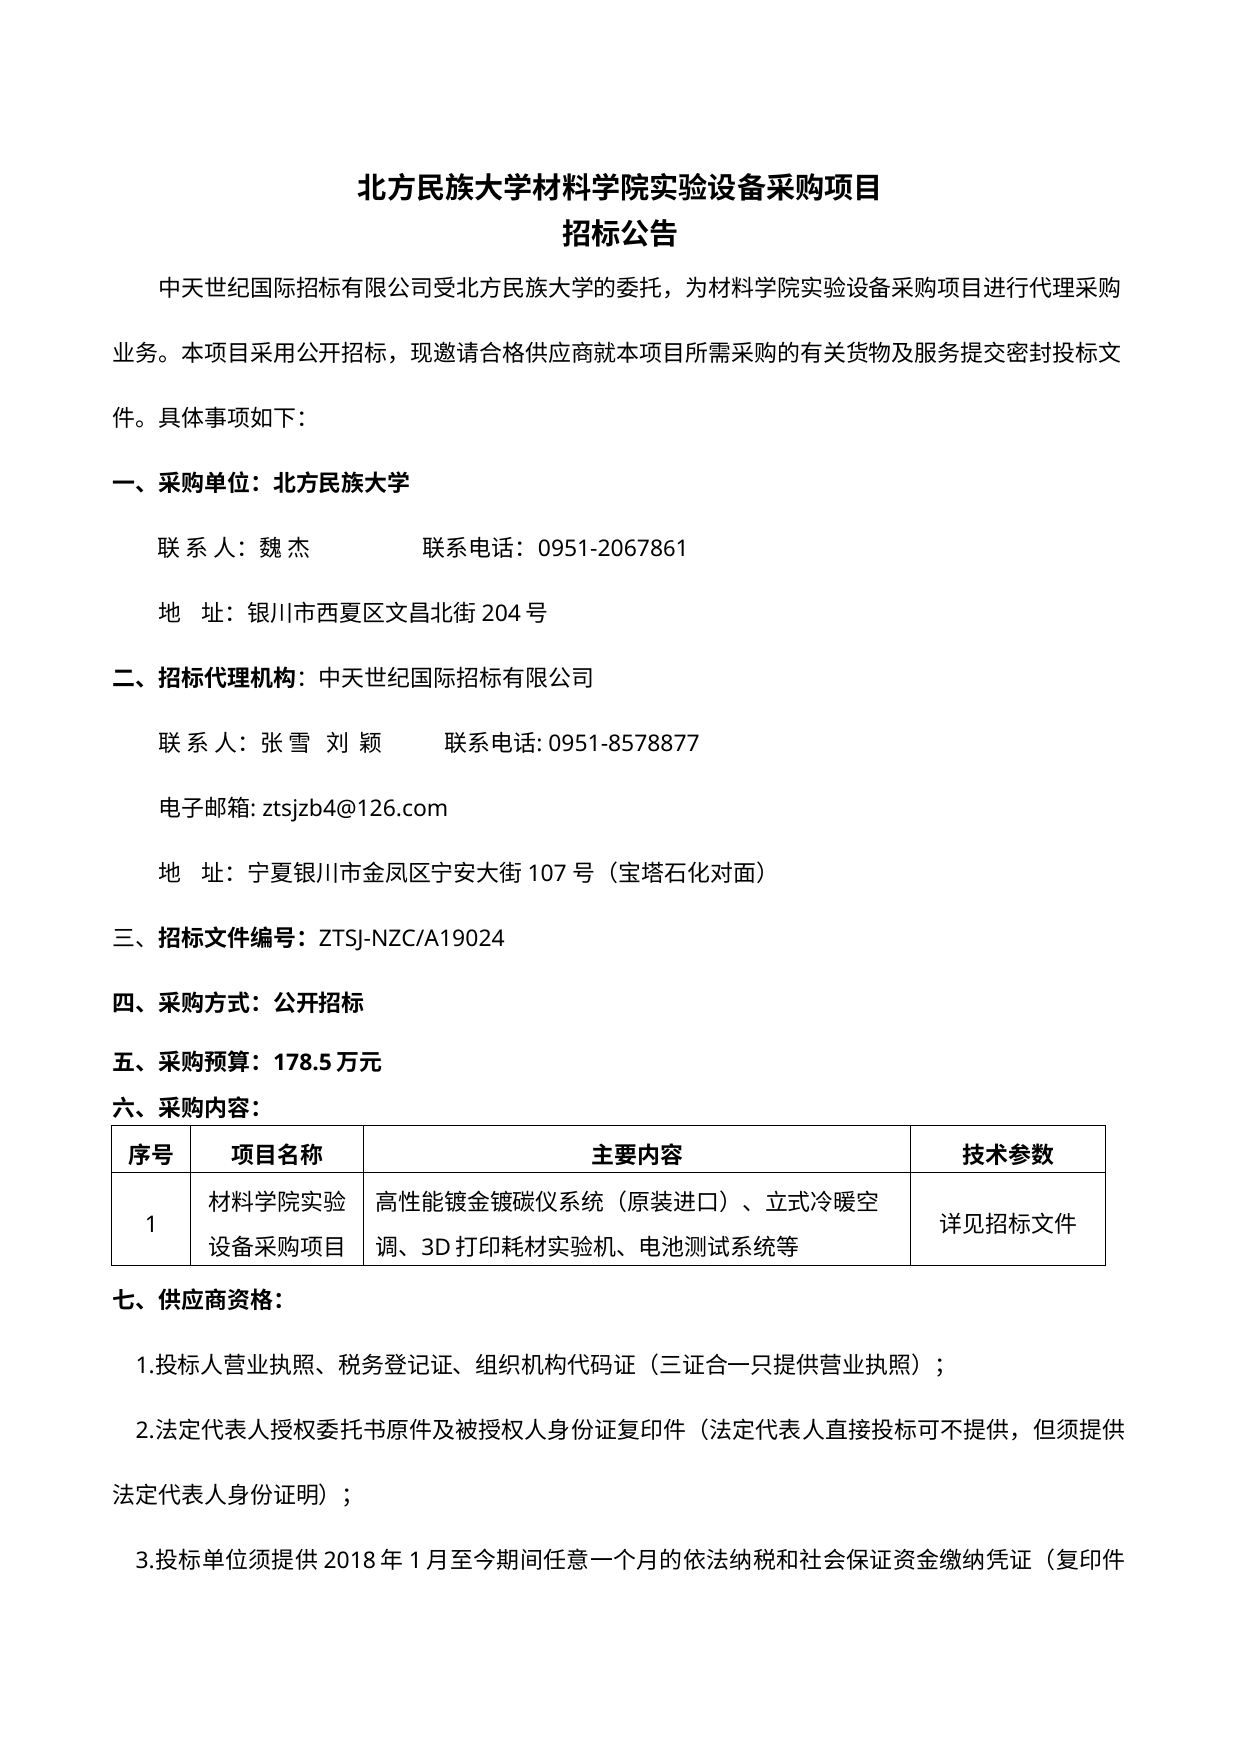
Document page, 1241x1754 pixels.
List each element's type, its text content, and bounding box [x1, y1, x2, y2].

text 一、采购单位：北方民族大学 [112, 449, 1128, 514]
table_header 主要内容 [364, 1126, 910, 1172]
text 1.投标人营业执照、税务登记证、组织机构代码证（三证合一只提供营业执照）； [112, 1331, 1128, 1396]
text 地 址：宁夏银川市金凤区宁安大街107 号（宝塔石化对面） [112, 839, 1128, 904]
text 六、采购内容： [112, 1079, 1128, 1125]
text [112, 1526, 1128, 1591]
list 招标文件编号：ZTSJ-NZC/A19024 [112, 904, 1128, 969]
text 地 址：银川市西夏区文昌北街204号 [112, 579, 1128, 644]
text 招标公告 [112, 208, 1128, 254]
table_header 技术参数 [911, 1126, 1105, 1172]
table_header 项目名称 [191, 1126, 363, 1172]
table_cell 高性能镀金镀碳仪系统（原装进口）、立式冷暖空调、3D打印耗材实验机、电池测试系统等 [364, 1173, 910, 1265]
text 联 系 人：魏 杰 联系电话：0951-2067861 [112, 514, 1128, 579]
list 采购方式：公开招标 [112, 969, 1128, 1034]
text 五、采购预算：178.5万元 [112, 1034, 1128, 1079]
text 中天世纪国际招标有限公司受北方民族大学的委托，为材料学院实验设备采购项目进行代理采购业务。本项目采用公开招标，现邀请合格供应商就本项目所需采购的有关货物及服务提交密封投标文件。具体事项如下： [112, 254, 1128, 449]
table_header 序号 [112, 1126, 190, 1172]
table_cell 材料学院实验设备采购项目 [191, 1173, 363, 1265]
text 二、招标代理机构：中天世纪国际招标有限公司 [112, 644, 1128, 709]
text 2.法定代表人授权委托书原件及被授权人身份证复印件（法定代表人直接投标可不提供，但须提供法定代表人身份证明）； [112, 1396, 1128, 1526]
text 联 系 人：张 雪 刘 颖 联系电话: 0951-8578877 [112, 709, 1128, 774]
text 北方民族大学材料学院实验设备采购项目 [112, 162, 1128, 208]
table_cell 1 [112, 1173, 190, 1265]
text 电子邮箱: ztsjzb4@126.com [112, 774, 1128, 839]
table_cell 详见招标文件 [911, 1173, 1105, 1265]
text 七、供应商资格： [112, 1266, 1128, 1331]
